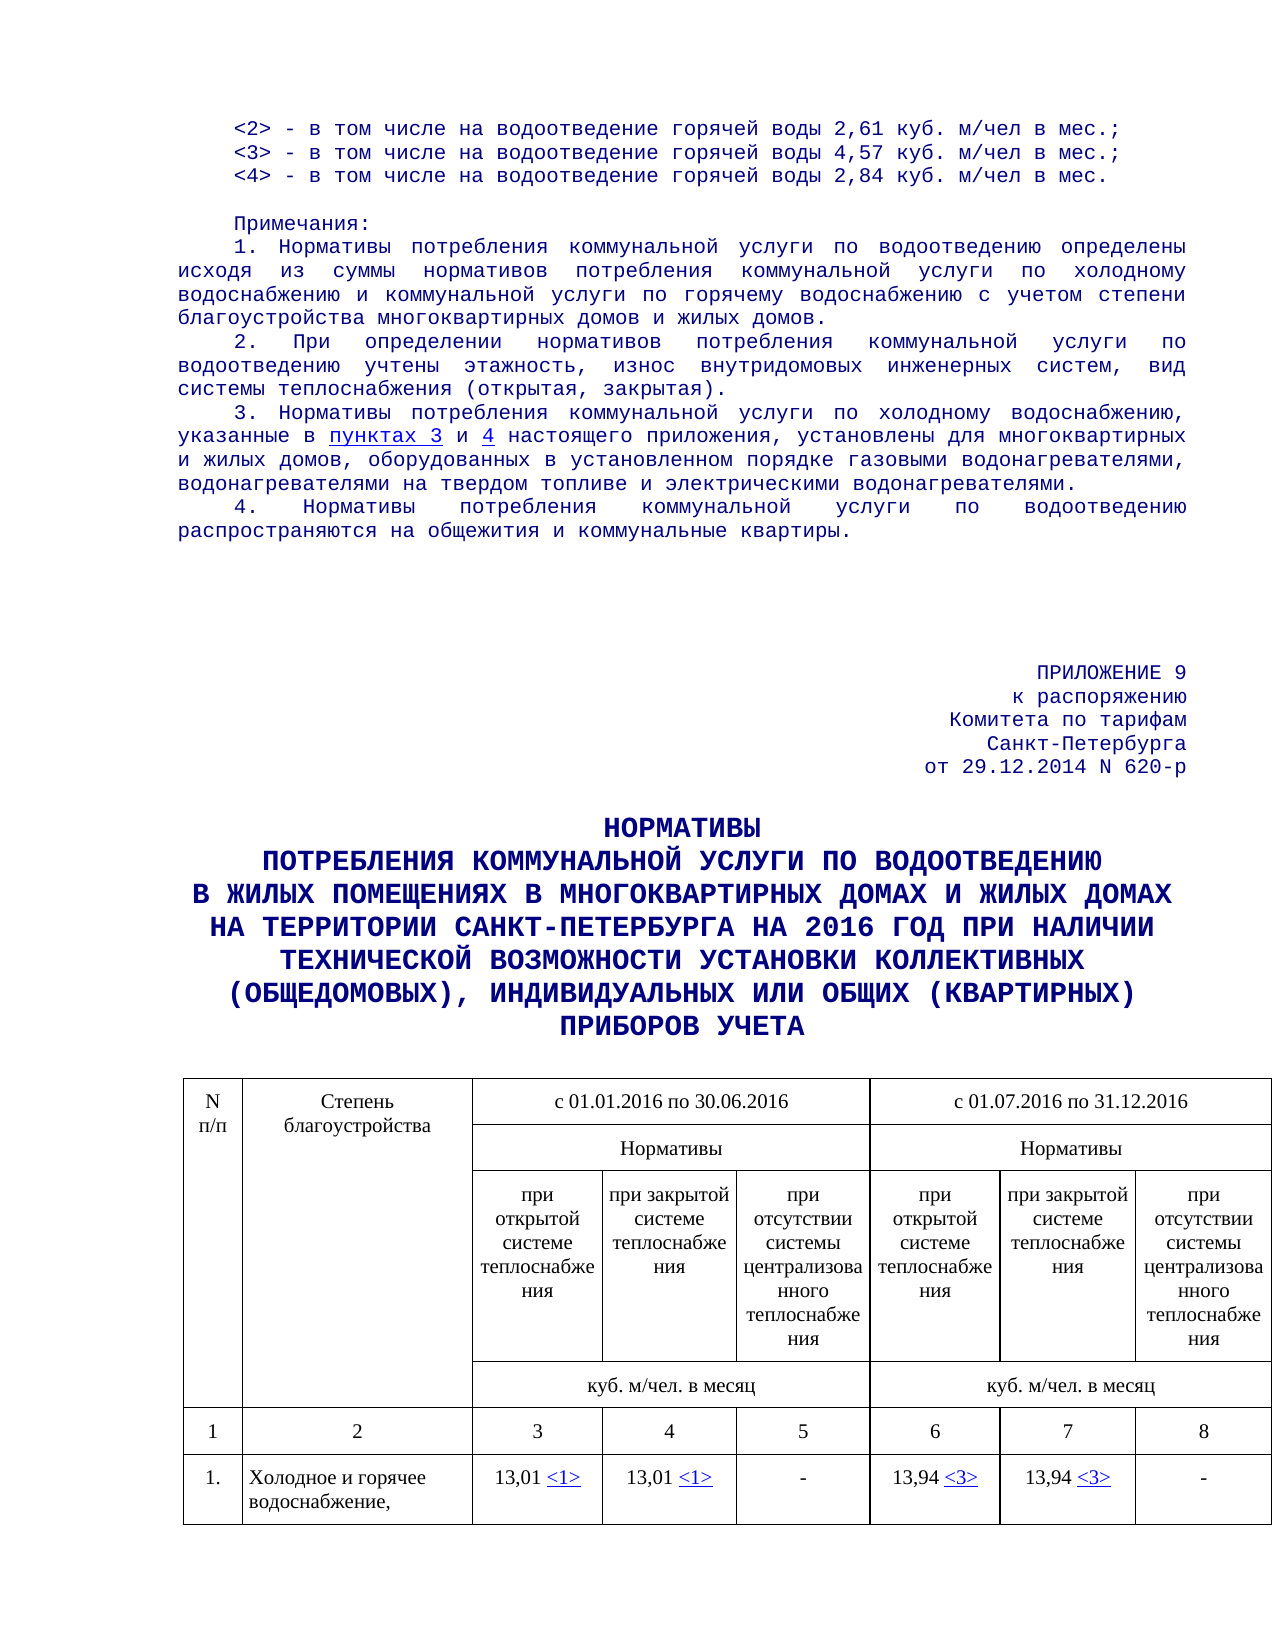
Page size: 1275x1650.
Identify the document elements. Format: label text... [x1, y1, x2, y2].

text к распоряжению [177, 686, 1186, 709]
text (ОБЩЕДОМОВЫХ), ИНДИВИДУАЛЬНЫХ ИЛИ ОБЩИХ (КВАРТИРНЫХ) [177, 978, 1186, 1011]
table_cell 13,94 <3> [1001, 1455, 1135, 1524]
table_cell - [1136, 1455, 1271, 1524]
text 2. При определении нормативов потребления коммунальной услуги по водоотведению учтены этажность, износ внутридомовых инженерных систем, вид системы теплоснабжения (открытая, закрытая). [177, 331, 1186, 402]
table_cell куб. м/чел. в месяц [871, 1362, 1271, 1407]
table_cell 7 [1001, 1408, 1135, 1453]
text В ЖИЛЫХ ПОМЕЩЕНИЯХ В МНОГОКВАРТИРНЫХ ДОМАХ И ЖИЛЫХ ДОМАХ [177, 879, 1186, 912]
table_cell 1. [184, 1455, 242, 1524]
table_cell 4 [603, 1408, 736, 1453]
text Санкт-Петербурга [177, 733, 1186, 757]
table_cell Нормативы [473, 1125, 869, 1170]
table_cell 5 [737, 1408, 869, 1453]
text <3> - в том числе на водоотведение горячей воды 4,57 куб. м/чел в мес.; [177, 142, 1186, 165]
table_cell 8 [1136, 1408, 1271, 1453]
text 1. Нормативы потребления коммунальной услуги по водоотведению определены исходя из суммы нормативов потребления коммунальной услуги по холодному водоснабжению и коммунальной услуги по горячему водоснабжению с учетом степени благоустройства многоквартирных домов и жилых домов. [177, 236, 1186, 331]
text НОРМАТИВЫ [177, 813, 1186, 846]
text <2> - в том числе на водоотведение горячей воды 2,61 куб. м/чел в мес.; [177, 118, 1186, 142]
table_header Степень благоустройства [243, 1079, 472, 1407]
text НА ТЕРРИТОРИИ САНКТ-ПЕТЕРБУРГА НА 2016 ГОД ПРИ НАЛИЧИИ [177, 912, 1186, 945]
table_cell при отсутствии системы централизованного теплоснабжения [737, 1171, 869, 1361]
table_cell при отсутствии системы централизованного теплоснабжения [1136, 1171, 1271, 1361]
text ПОТРЕБЛЕНИЯ КОММУНАЛЬНОЙ УСЛУГИ ПО ВОДООТВЕДЕНИЮ [177, 846, 1186, 879]
text 3. Нормативы потребления коммунальной услуги по холодному водоснабжению, указанные в пунктах 3 и 4 настоящего приложения, установлены для многоквартирных и жилых домов, оборудованных в установленном порядке газовыми водонагревателями, водонагревателями на твердом топливе и электрическими водонагревателями. [177, 402, 1186, 496]
table_cell 2 [243, 1408, 472, 1453]
table_cell при закрытой системе теплоснабжения [603, 1171, 736, 1361]
table_header N п/п [184, 1079, 242, 1407]
table_cell Нормативы [871, 1125, 1271, 1170]
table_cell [243, 1455, 472, 1524]
table_cell при открытой системе теплоснабжения [871, 1171, 999, 1361]
table_cell - [737, 1455, 869, 1524]
text Комитета по тарифам [177, 709, 1186, 733]
table_cell куб. м/чел. в месяц [473, 1362, 869, 1407]
table_cell 6 [871, 1408, 999, 1453]
table_cell 1 [184, 1408, 242, 1453]
table_cell 3 [473, 1408, 602, 1453]
text 4. Нормативы потребления коммунальной услуги по водоотведению распространяются на общежития и коммунальные квартиры. [177, 496, 1186, 544]
table_cell 13,94 <3> [871, 1455, 999, 1524]
table_cell при открытой системе теплоснабжения [473, 1171, 602, 1361]
text ПРИЛОЖЕНИЕ 9 [177, 662, 1186, 686]
table_header с 01.07.2016 по 31.12.2016 [871, 1079, 1271, 1124]
table_cell 13,01 <1> [603, 1455, 736, 1524]
text ПРИБОРОВ УЧЕТА [177, 1011, 1186, 1044]
text ТЕХНИЧЕСКОЙ ВОЗМОЖНОСТИ УСТАНОВКИ КОЛЛЕКТИВНЫХ [177, 945, 1186, 978]
table_cell 13,01 <1> [473, 1455, 602, 1524]
table_cell при закрытой системе теплоснабжения [1001, 1171, 1135, 1361]
text от 29.12.2014 N 620-р [177, 757, 1186, 780]
table_header с 01.01.2016 по 30.06.2016 [473, 1079, 869, 1124]
text <4> - в том числе на водоотведение горячей воды 2,84 куб. м/чел в мес. [177, 165, 1186, 189]
text Примечания: [177, 213, 1186, 236]
